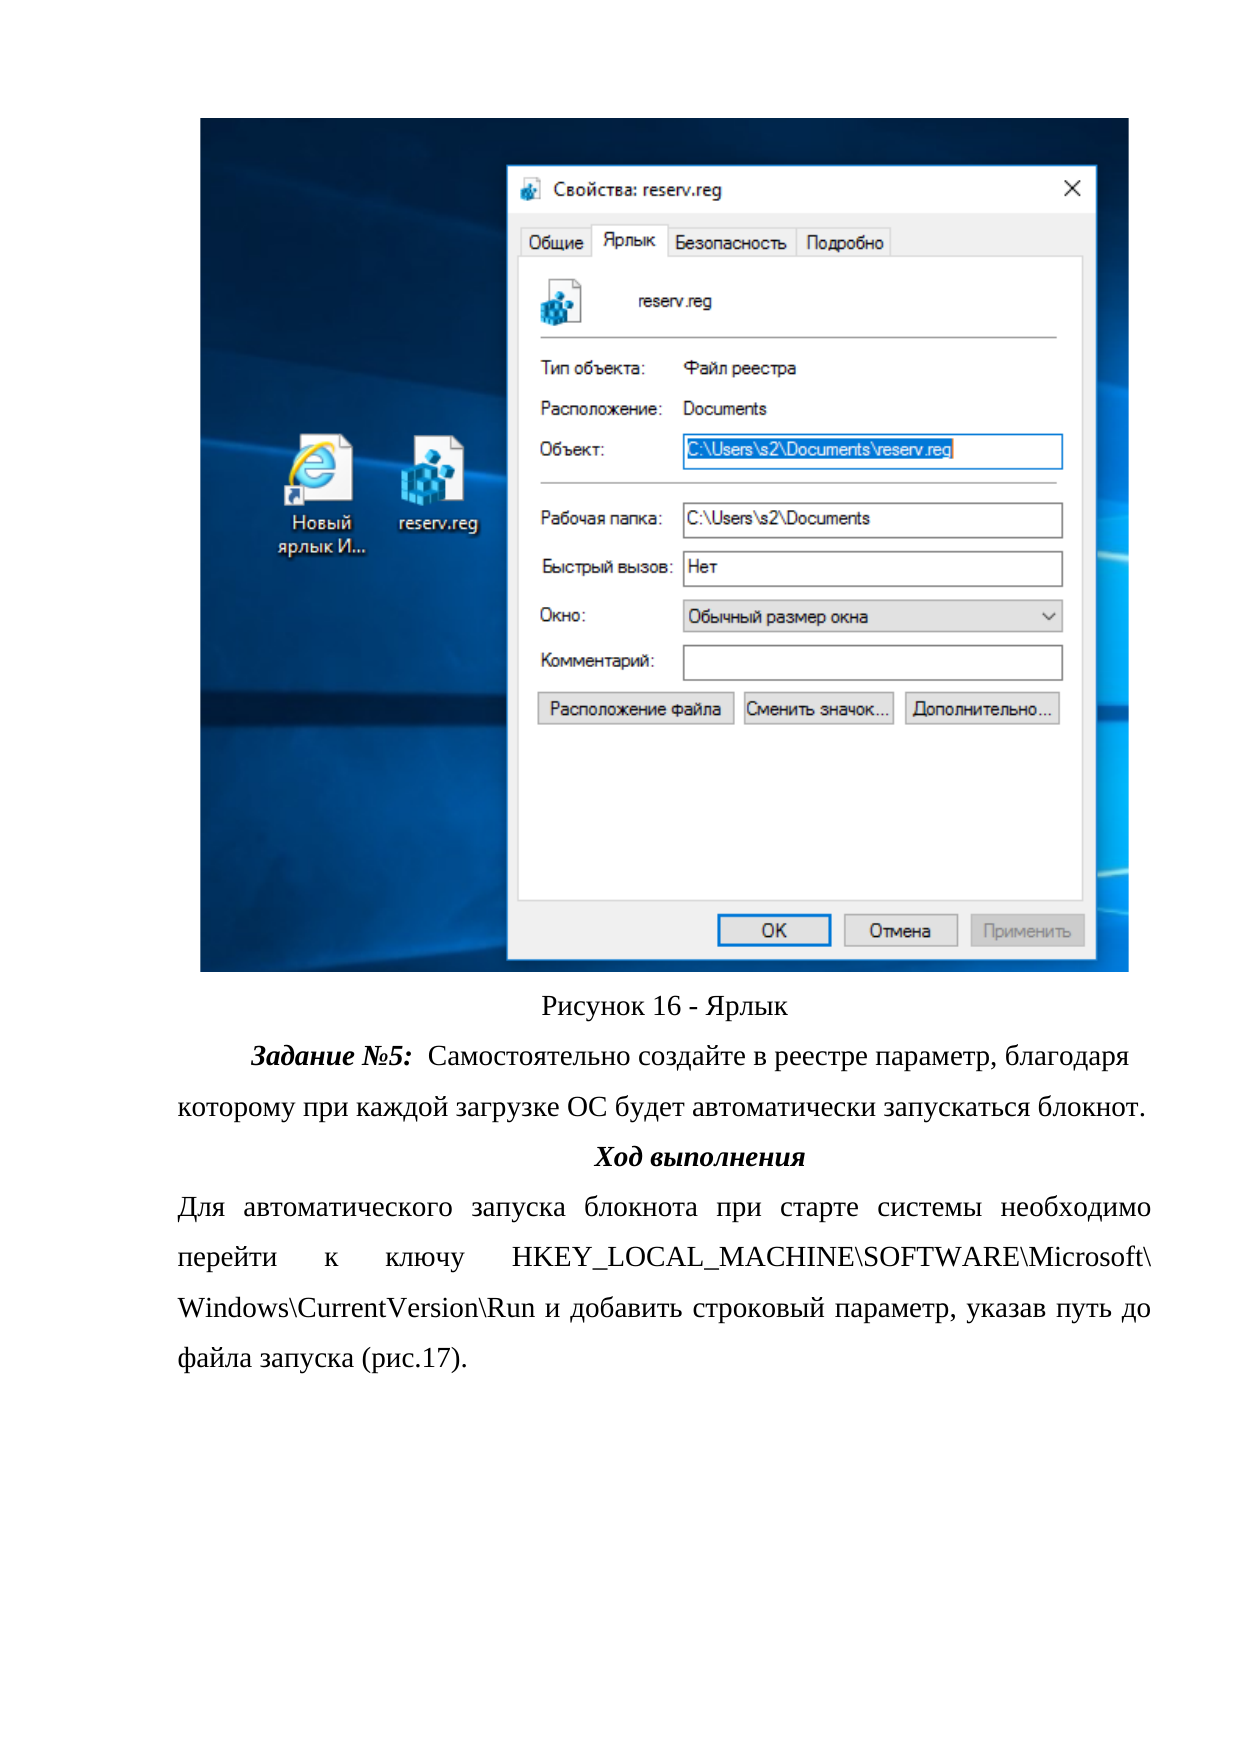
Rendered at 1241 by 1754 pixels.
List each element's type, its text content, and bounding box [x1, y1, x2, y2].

text которому при каждой загрузке ОС будет автоматически запускаться блокнот. [177, 1089, 1152, 1122]
text Для автоматического запуска блокнота при старте системы необходимо перейти к ключу HKEY_LOCAL_MACHINE\SOFTWARE\Microsoft\Windows\CurrentVersion\Run и добавить строковый параметр, указав путь до файла запуска (рис.17). [177, 1189, 1152, 1374]
text Задание №5: Самостоятельно создайте в реестре параметр, благодаря [177, 1038, 1152, 1072]
text Рисунок 16 - Ярлык [177, 988, 1152, 1022]
picture [200, 118, 1129, 972]
text Ход выполнения [177, 1139, 1152, 1172]
